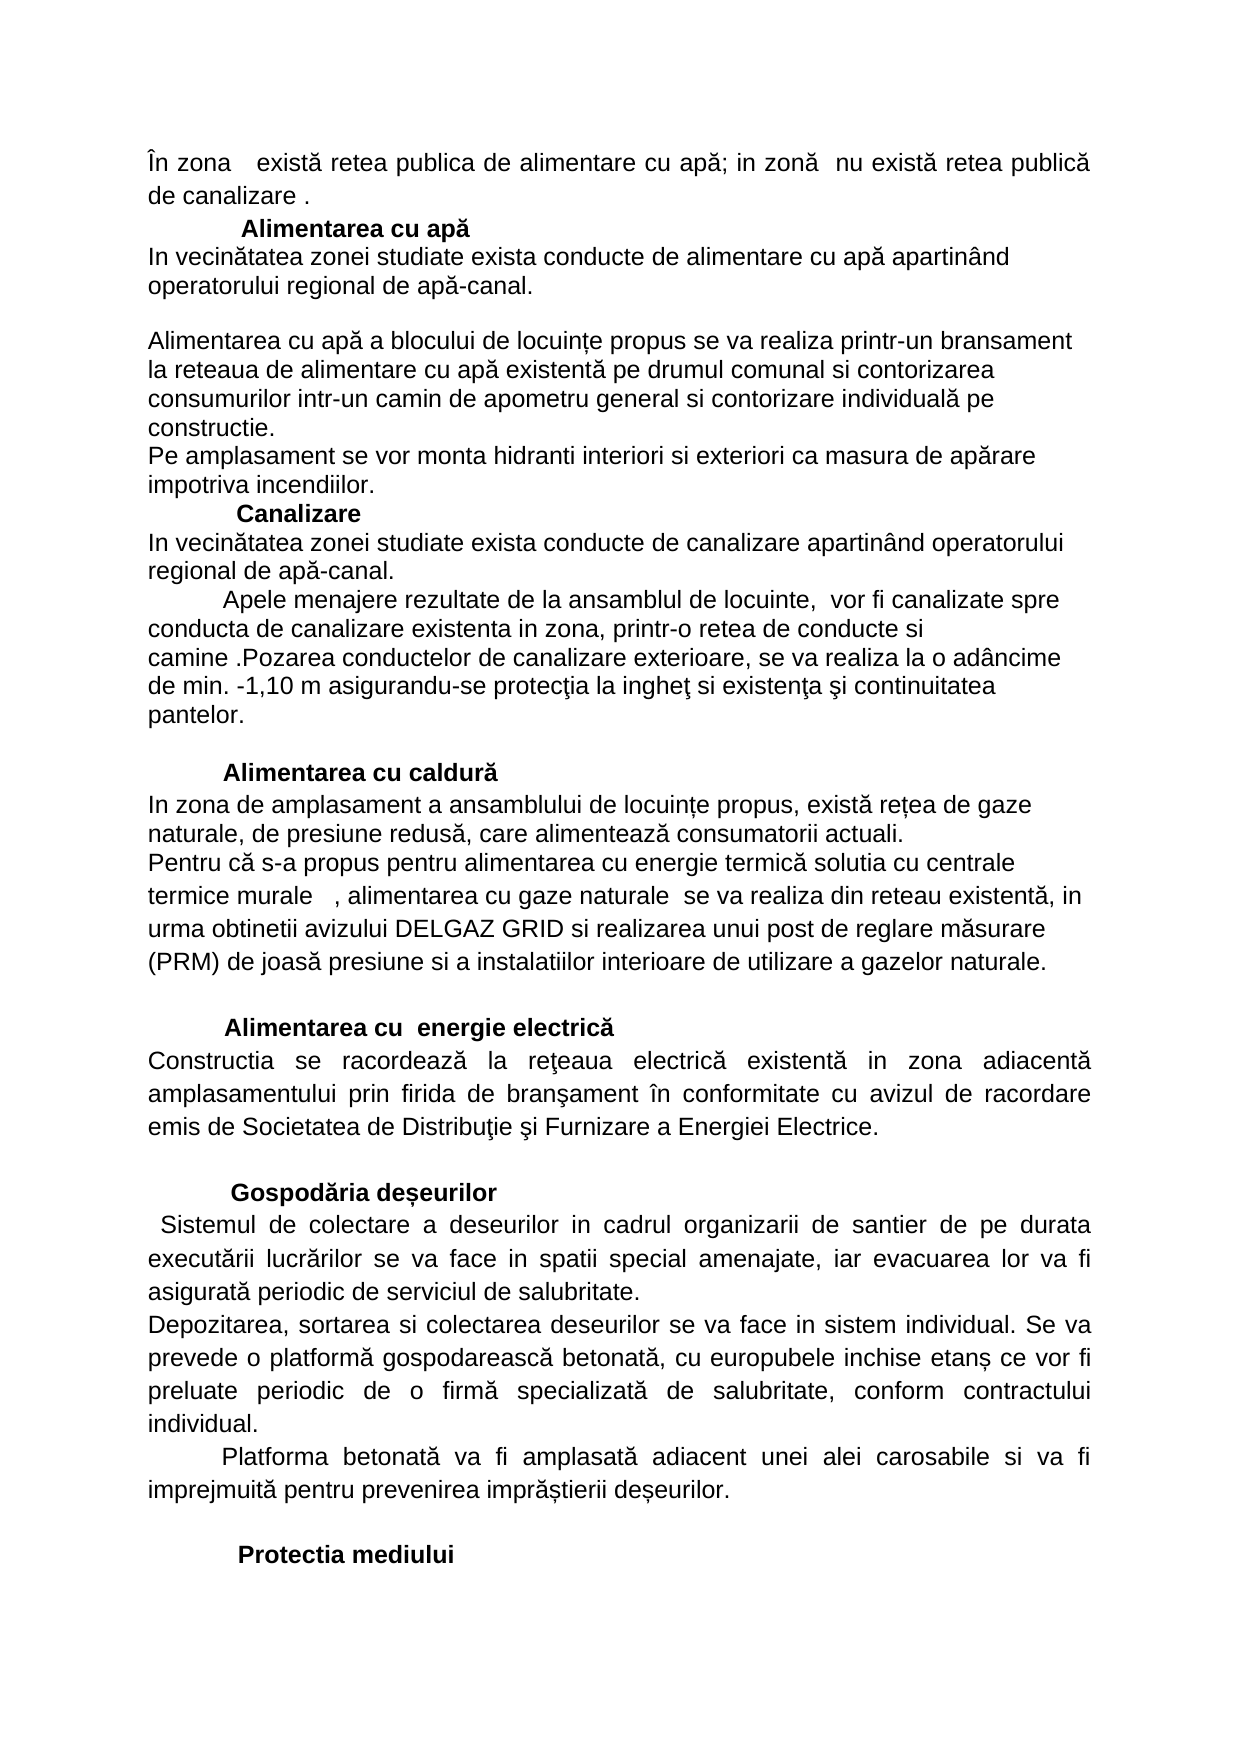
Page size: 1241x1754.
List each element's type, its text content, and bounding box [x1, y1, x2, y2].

text Protectia mediului [148, 1540, 1093, 1569]
text Sistemul de colectare a deseurilor in cadrul organizarii de santier de pe durata executării lucrărilor se va face in spatii special amenajate, iar evacuarea lor va fi asigurată periodic de serviciul de salubritate. [148, 1211, 1093, 1305]
text Alimentarea cu apă a blocului de locuințe propus se va realiza printr-un bransament la reteaua de alimentare cu apă existentă pe drumul comunal si contorizarea consumurilor intr-un camin de apometru general si contorizare individuală pe constructie. [148, 326, 1093, 441]
text In vecinătatea zonei studiate exista conducte de canalizare apartinând operatorului regional de apă-canal. [148, 527, 1093, 585]
text Constructia se racordează la reţeaua electrică existentă in zona adiacentă amplasamentului prin firida de branşament în conformitate cu avizul de racordare emis de Societatea de Distribuţie şi Furnizare a Energiei Electrice. [148, 1046, 1093, 1141]
list Platforma betonată va fi amplasată adiacent unei alei carosabile si va fi imprejmuită pentru prevenirea imprăștierii deșeurilor. [148, 1442, 1093, 1503]
text Canalizare [148, 499, 1196, 527]
list Alimentarea cu caldură [223, 757, 1093, 786]
text Alimentarea cu energie electrică [148, 1013, 1196, 1042]
text Pe amplasament se vor monta hidranti interiori si exteriori ca masura de apărare impotriva incendiilor. [148, 441, 1093, 499]
text În zona există retea publica de alimentare cu apă; in zonă nu există retea publică de canalizare . [148, 148, 1093, 209]
text Alimentarea cu apă [192, 214, 1093, 242]
text In zona de amplasament a ansamblului de locuințe propus, există rețea de gaze naturale, de presiune redusă, care alimentează consumatorii actuali. [148, 791, 1093, 848]
text Pentru că s-a propus pentru alimentarea cu energie termică solutia cu centrale termice murale , alimentarea cu gaze naturale se va realiza din reteau existentă, in urma obtinetii avizului DELGAZ GRID si realizarea unui post de reglare măsurare (PRM) de joasă presiune si a instalatiilor interioare de utilizare a gazelor naturale. [148, 848, 1093, 976]
text Apele menajere rezultate de la ansamblul de locuinte, vor fi canalizate spre conducta de canalizare existenta in zona, printr-o retea de conducte si camine .Pozarea conductelor de canalizare exterioare, se va realiza la o adâncime de min. -1,10 m asigurandu-se protecţia la ingheţ si existenţa şi continuitatea pantelor. [148, 585, 1093, 729]
text In vecinătatea zonei studiate exista conducte de alimentare cu apă apartinând operatorului regional de apă-canal. [148, 242, 1093, 300]
text Depozitarea, sortarea si colectarea deseurilor se va face in sistem individual. Se va prevede o platformă gospodarească betonată, cu europubele inchise etanș ce vor fi preluate periodic de o firmă specializată de salubritate, conform contractului individual. [148, 1309, 1093, 1437]
text Gospodăria deșeurilor [148, 1177, 1093, 1206]
